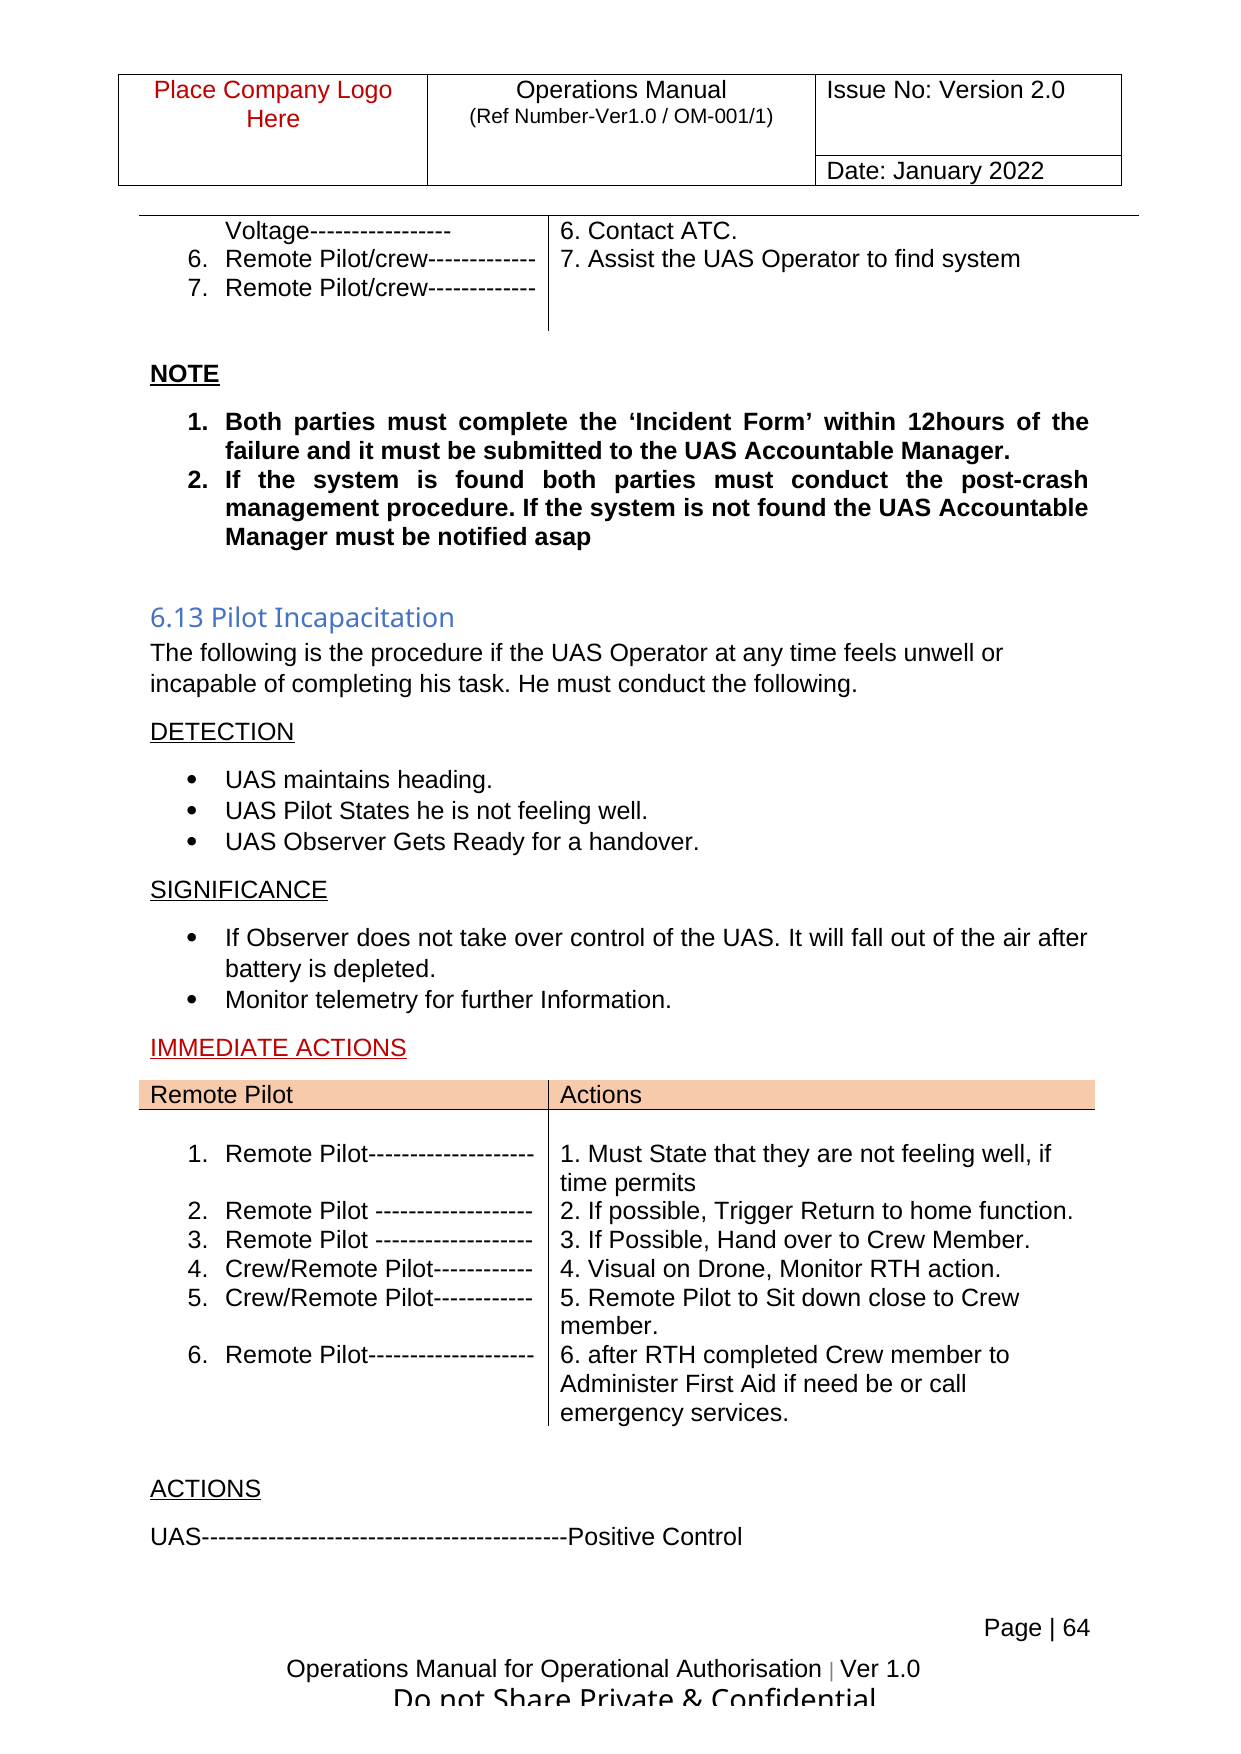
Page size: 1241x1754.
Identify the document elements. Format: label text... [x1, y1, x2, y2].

text SIGNIFICANCE [150, 875, 1090, 904]
text DETECTION [150, 717, 1090, 746]
text The following is the procedure if the UAS Operator at any time feels unwell or incapable of completing his task. He must conduct the following. [150, 638, 1090, 698]
text UAS--------------------------------------------Positive Control [150, 1522, 1090, 1551]
list UAS Observer Gets Ready for a handover. [187, 827, 1090, 856]
list If Observer does not take over control of the UAS. It will fall out of the air after battery is depleted. [187, 923, 1090, 982]
subtitle 6.13 Pilot Incapacitation [150, 598, 1090, 635]
list UAS maintains heading. [187, 765, 1090, 794]
list If the system is found both parties must conduct the post-crash management procedure. If the system is not found the UAS Accountable Manager must be notified asap [187, 464, 1090, 551]
text NOTE [150, 359, 1090, 388]
table_header Actions [549, 1080, 1095, 1109]
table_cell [549, 216, 1139, 331]
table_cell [139, 216, 548, 331]
table_cell Remote Pilot-------------------- Remote Pilot ------------------- Remote Pilot ------------------- Crew/Remote Pilot------------ Crew/Remote Pilot------------ Remote Pilot-------------------- [139, 1110, 548, 1426]
text ACTIONS [150, 1474, 1090, 1503]
table_header Remote Pilot [139, 1080, 548, 1109]
list UAS Pilot States he is not feeling well. [187, 796, 1090, 825]
text IMMEDIATE ACTIONS [150, 1033, 1090, 1061]
list Both parties must complete the ‘Incident Form’ within 12hours of the failure and it must be submitted to the UAS Accountable Manager. [187, 407, 1090, 464]
list Monitor telemetry for further Information. [187, 985, 1090, 1014]
table_cell 1. Must State that they are not feeling well, if time permits 2. If possible, Trigger Return to home function. 3. If Possible, Hand over to Crew Member. 4. Visual on Drone, Monitor RTH action. 5. Remote Pilot to Sit down close to Crew member. 6. after RTH completed Crew member to Administer First Aid if need be or call emergency services. [549, 1110, 1095, 1426]
